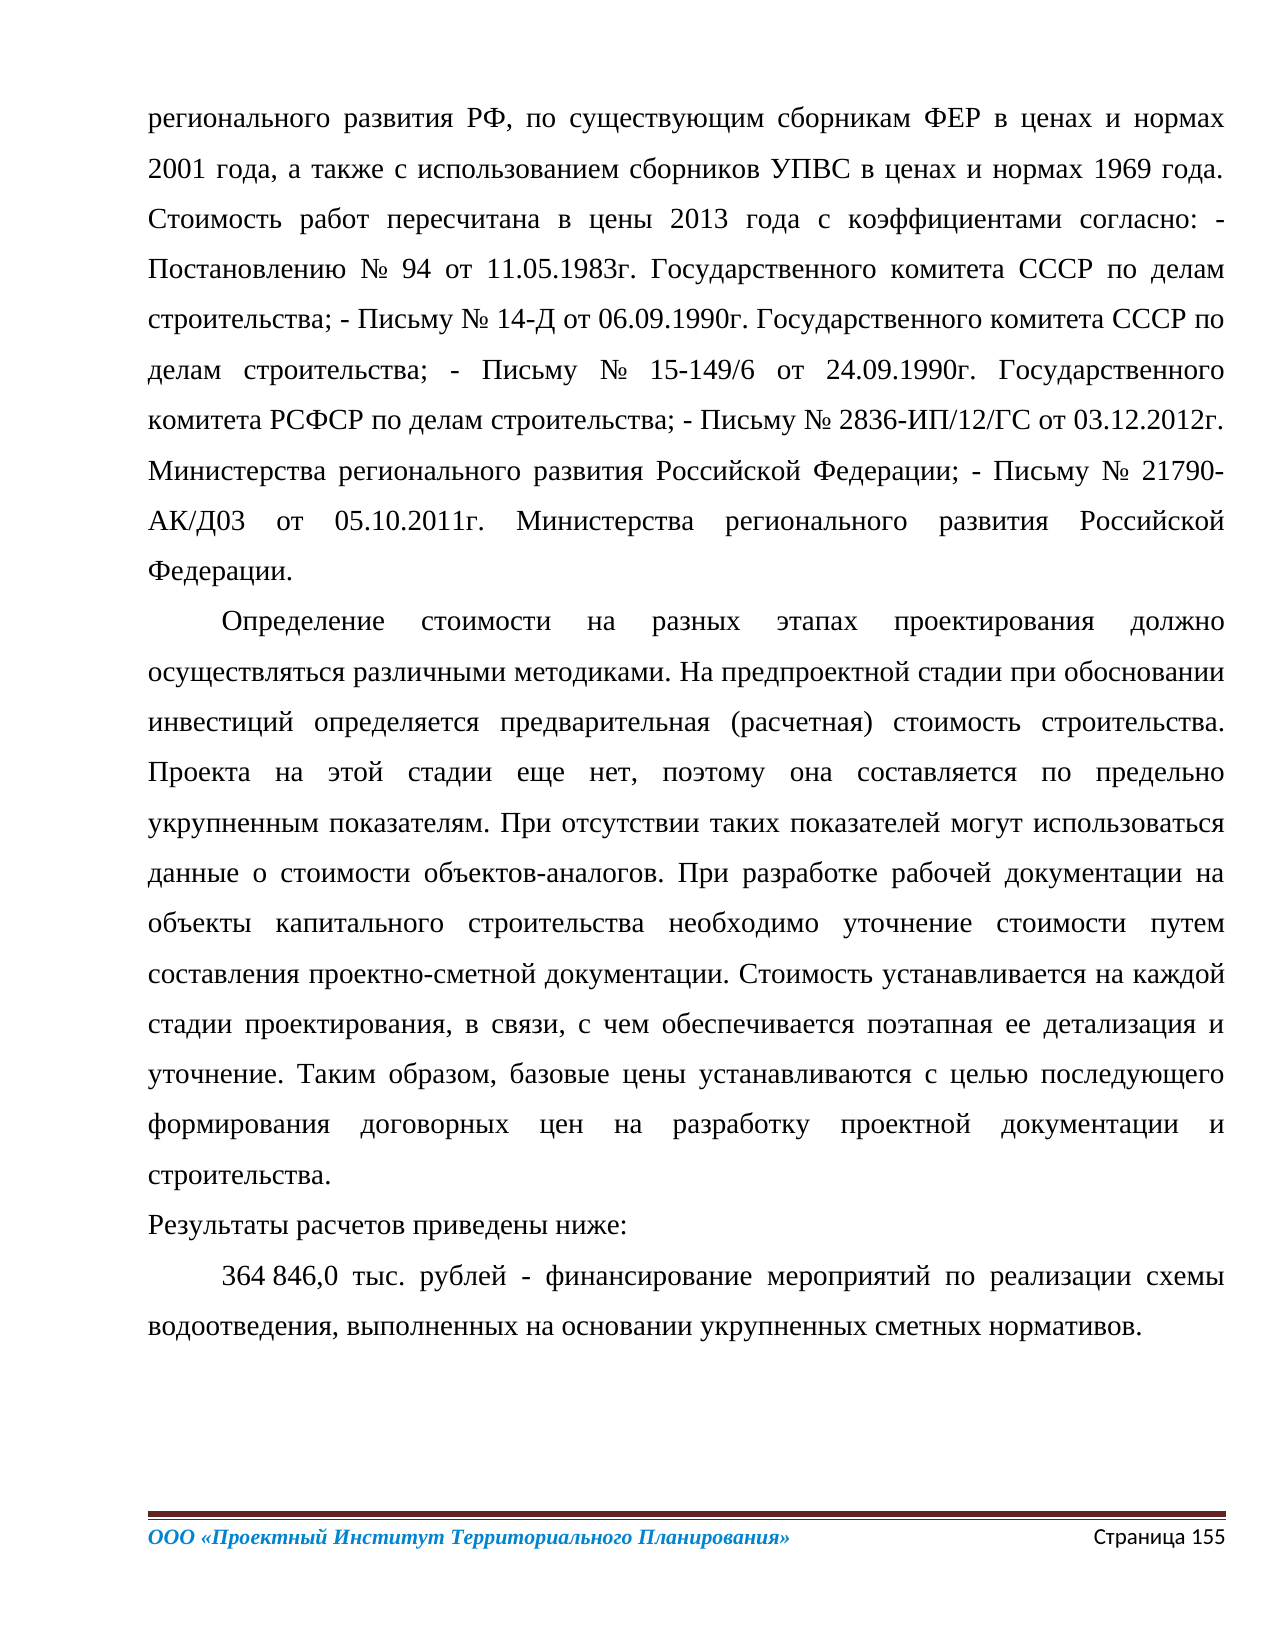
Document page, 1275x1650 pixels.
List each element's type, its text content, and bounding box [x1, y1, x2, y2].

text 364 846,0 тыс. рублей - финансирование мероприятий по реализации схемы водоотведения, выполненных на основании укрупненных сметных нормативов. [148, 1258, 1226, 1341]
text Определение стоимости на разных этапах проектирования должно осуществляться различными методиками. На предпроектной стадии при обосновании инвестиций определяется предварительная (расчетная) стоимость строительства. Проекта на этой стадии еще нет, поэтому она составляется по предельно укрупненным показателям. При отсутствии таких показателей могут использоваться данные о стоимости объектов-аналогов. При разработке рабочей документации на объекты капитального строительства необходимо уточнение стоимости путем составления проектно-сметной документации. Стоимость устанавливается на каждой стадии проектирования, в связи, с чем обеспечивается поэтапная ее детализация и уточнение. Таким образом, базовые цены устанавливаются с целью последующего формирования договорных цен на разработку проектной документации и строительства. [148, 603, 1226, 1191]
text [148, 100, 1226, 587]
text Результаты расчетов приведены ниже: [148, 1207, 1226, 1241]
